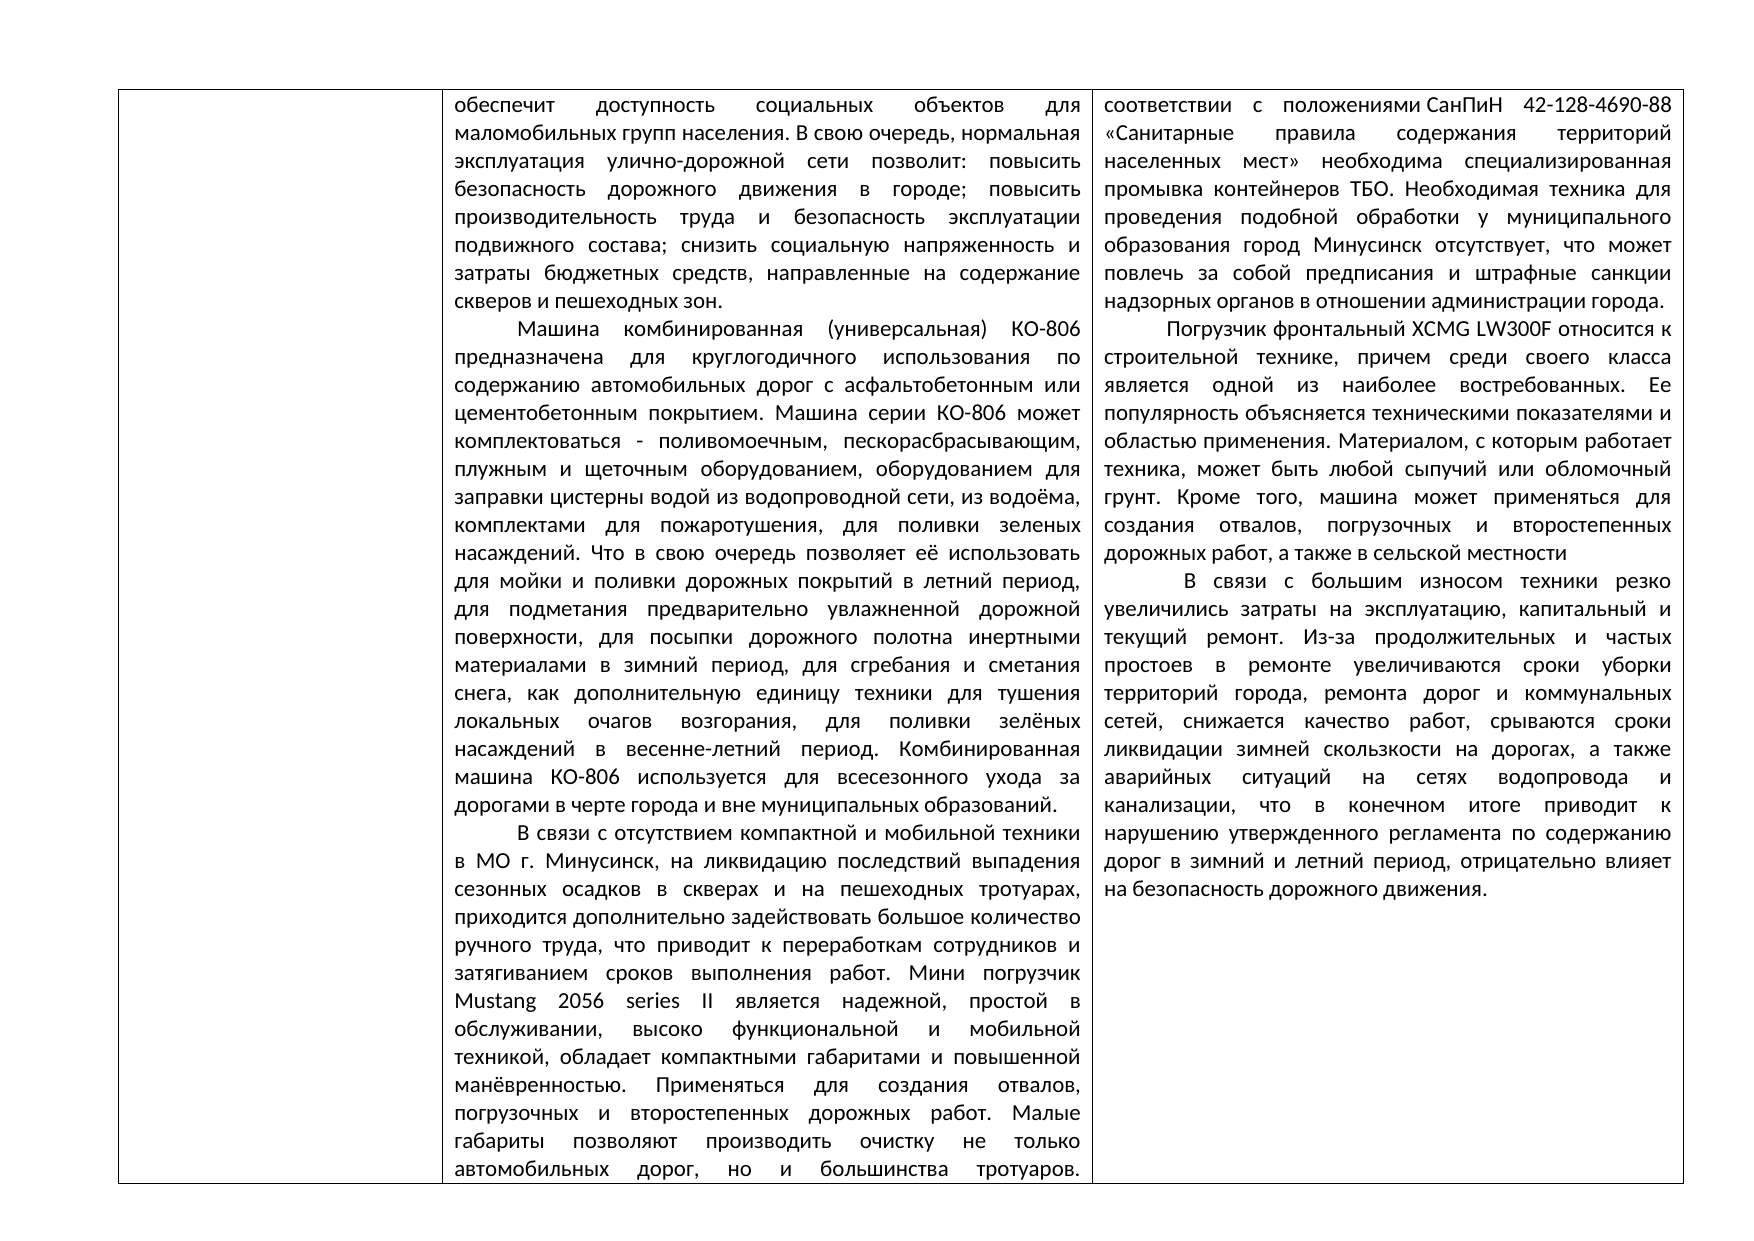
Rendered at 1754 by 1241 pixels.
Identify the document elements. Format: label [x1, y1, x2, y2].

table_cell [1093, 90, 1683, 1182]
table_cell [119, 90, 442, 1182]
table_cell [443, 90, 1092, 1182]
